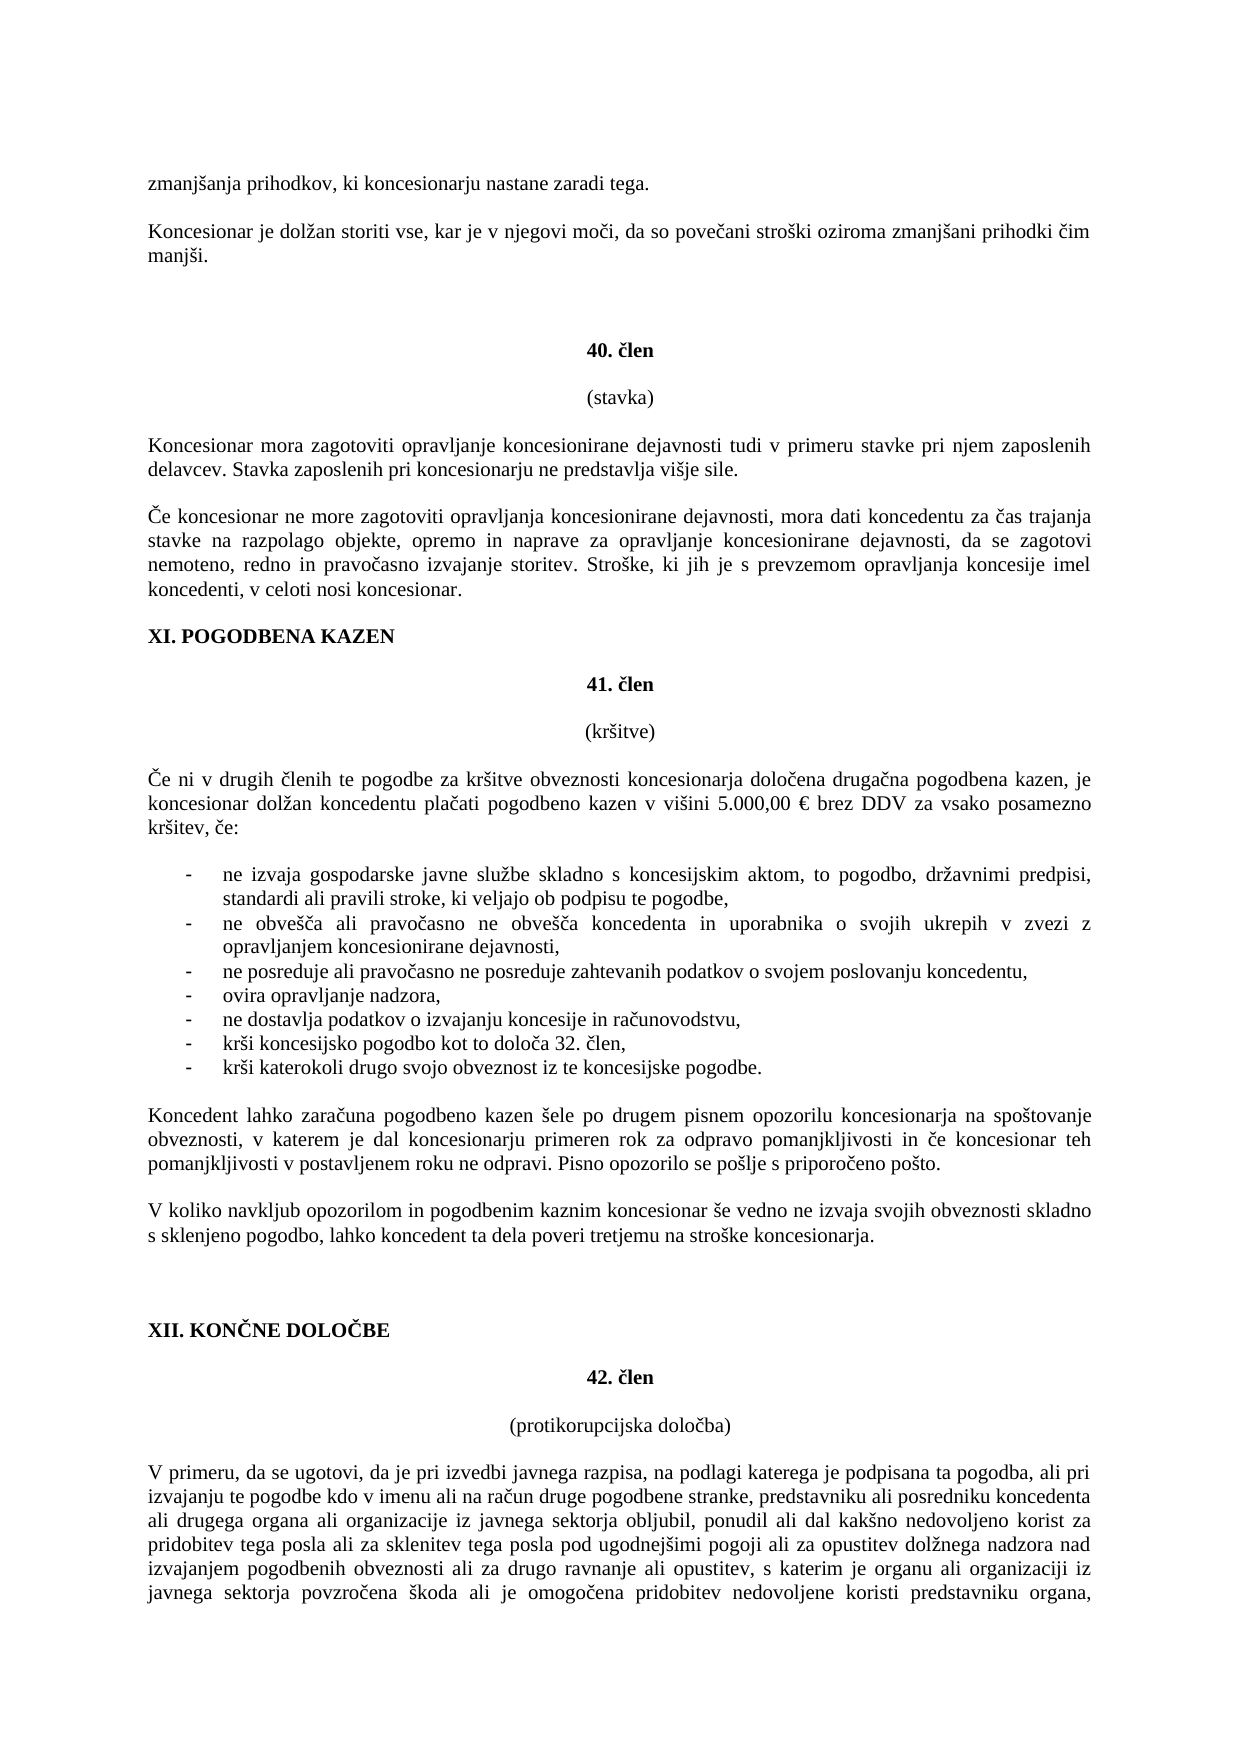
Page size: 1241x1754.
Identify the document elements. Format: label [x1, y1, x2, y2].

table_header [136, 148, 1104, 1604]
